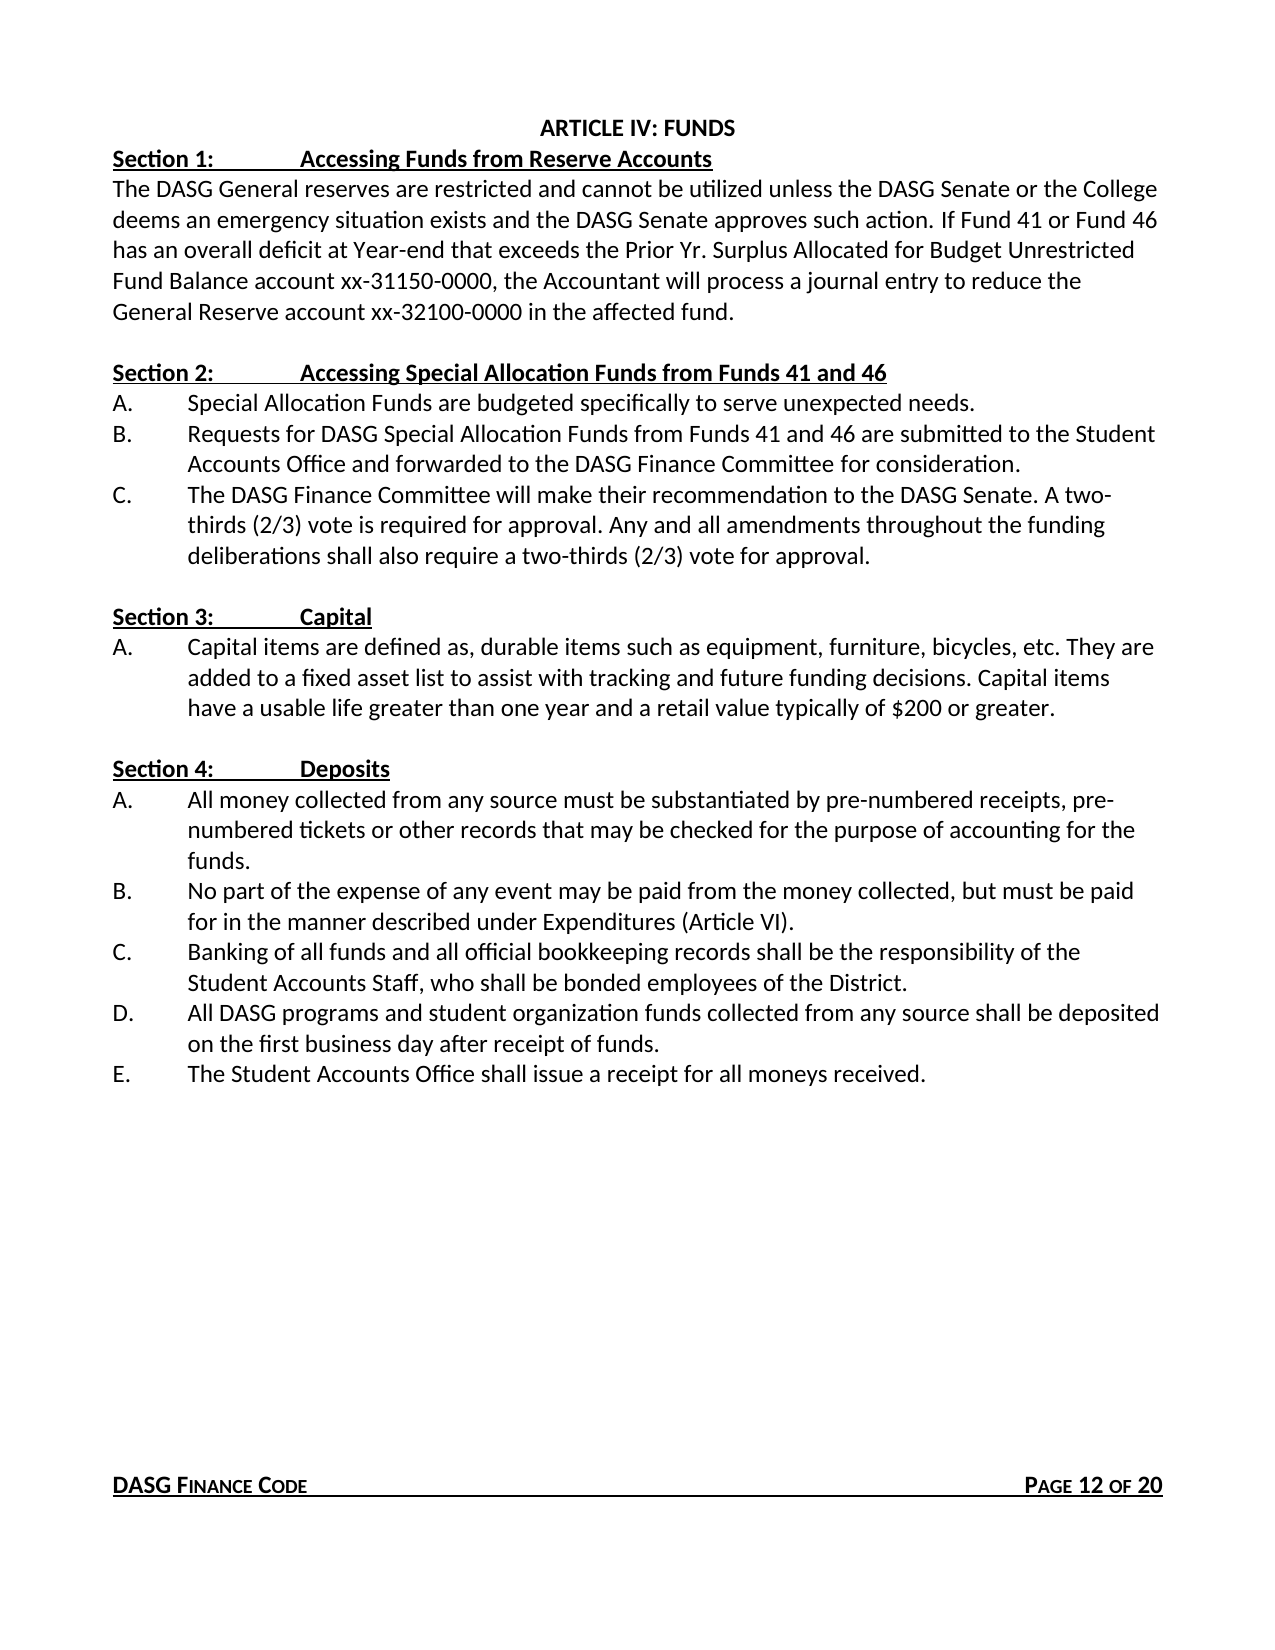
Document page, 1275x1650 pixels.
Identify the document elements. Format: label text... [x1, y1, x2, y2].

text D. All DASG programs and student organization funds collected from any source shall be deposited on the first business day after receipt of funds. [112, 998, 1162, 1059]
text B. No part of the expense of any event may be paid from the money collected, but must be paid for in the manner described under Expenditures (Article VI). [112, 876, 1162, 937]
text C. Banking of all funds and all official bookkeeping records shall be the responsibility of the Student Accounts Staff, who shall be bonded employees of the District. [112, 937, 1162, 998]
text C. The DASG Finance Committee will make their recommendation to the DASG Senate. A two-thirds (2/3) vote is required for approval. Any and all amendments throughout the funding deliberations shall also require a two-thirds (2/3) vote for approval. [112, 479, 1162, 570]
text Section 1: Accessing Funds from Reserve Accounts [112, 143, 1162, 173]
text Section 3: Capital [112, 601, 1162, 631]
text A. Special Allocation Funds are budgeted specifically to serve unexpected needs. [112, 387, 1162, 418]
text Section 4: Deposits [112, 753, 1162, 784]
text Section 2: Accessing Special Allocation Funds from Funds 41 and 46 [112, 357, 1162, 387]
text A. All money collected from any source must be substantiated by pre-numbered receipts, pre-numbered tickets or other records that may be checked for the purpose of accounting for the funds. [112, 784, 1162, 876]
text B. Requests for DASG Special Allocation Funds from Funds 41 and 46 are submitted to the Student Accounts Office and forwarded to the DASG Finance Committee for consideration. [112, 418, 1162, 479]
text ARTICLE IV: FUNDS [112, 112, 1162, 143]
text A. Capital items are defined as, durable items such as equipment, furniture, bicycles, etc. They are added to a fixed asset list to assist with tracking and future funding decisions. Capital items have a usable life greater than one year and a retail value typically of $200 or greater. [112, 631, 1162, 723]
text The DASG General reserves are restricted and cannot be utilized unless the DASG Senate or the College deems an emergency situation exists and the DASG Senate approves such action. If Fund 41 or Fund 46 has an overall deficit at Year-end that exceeds the Prior Yr. Surplus Allocated for Budget Unrestricted Fund Balance account xx-31150-0000, the Accountant will process a journal entry to reduce the General Reserve account xx-32100-0000 in the affected fund. [112, 173, 1162, 326]
text E. The Student Accounts Office shall issue a receipt for all moneys received. [112, 1059, 1162, 1089]
